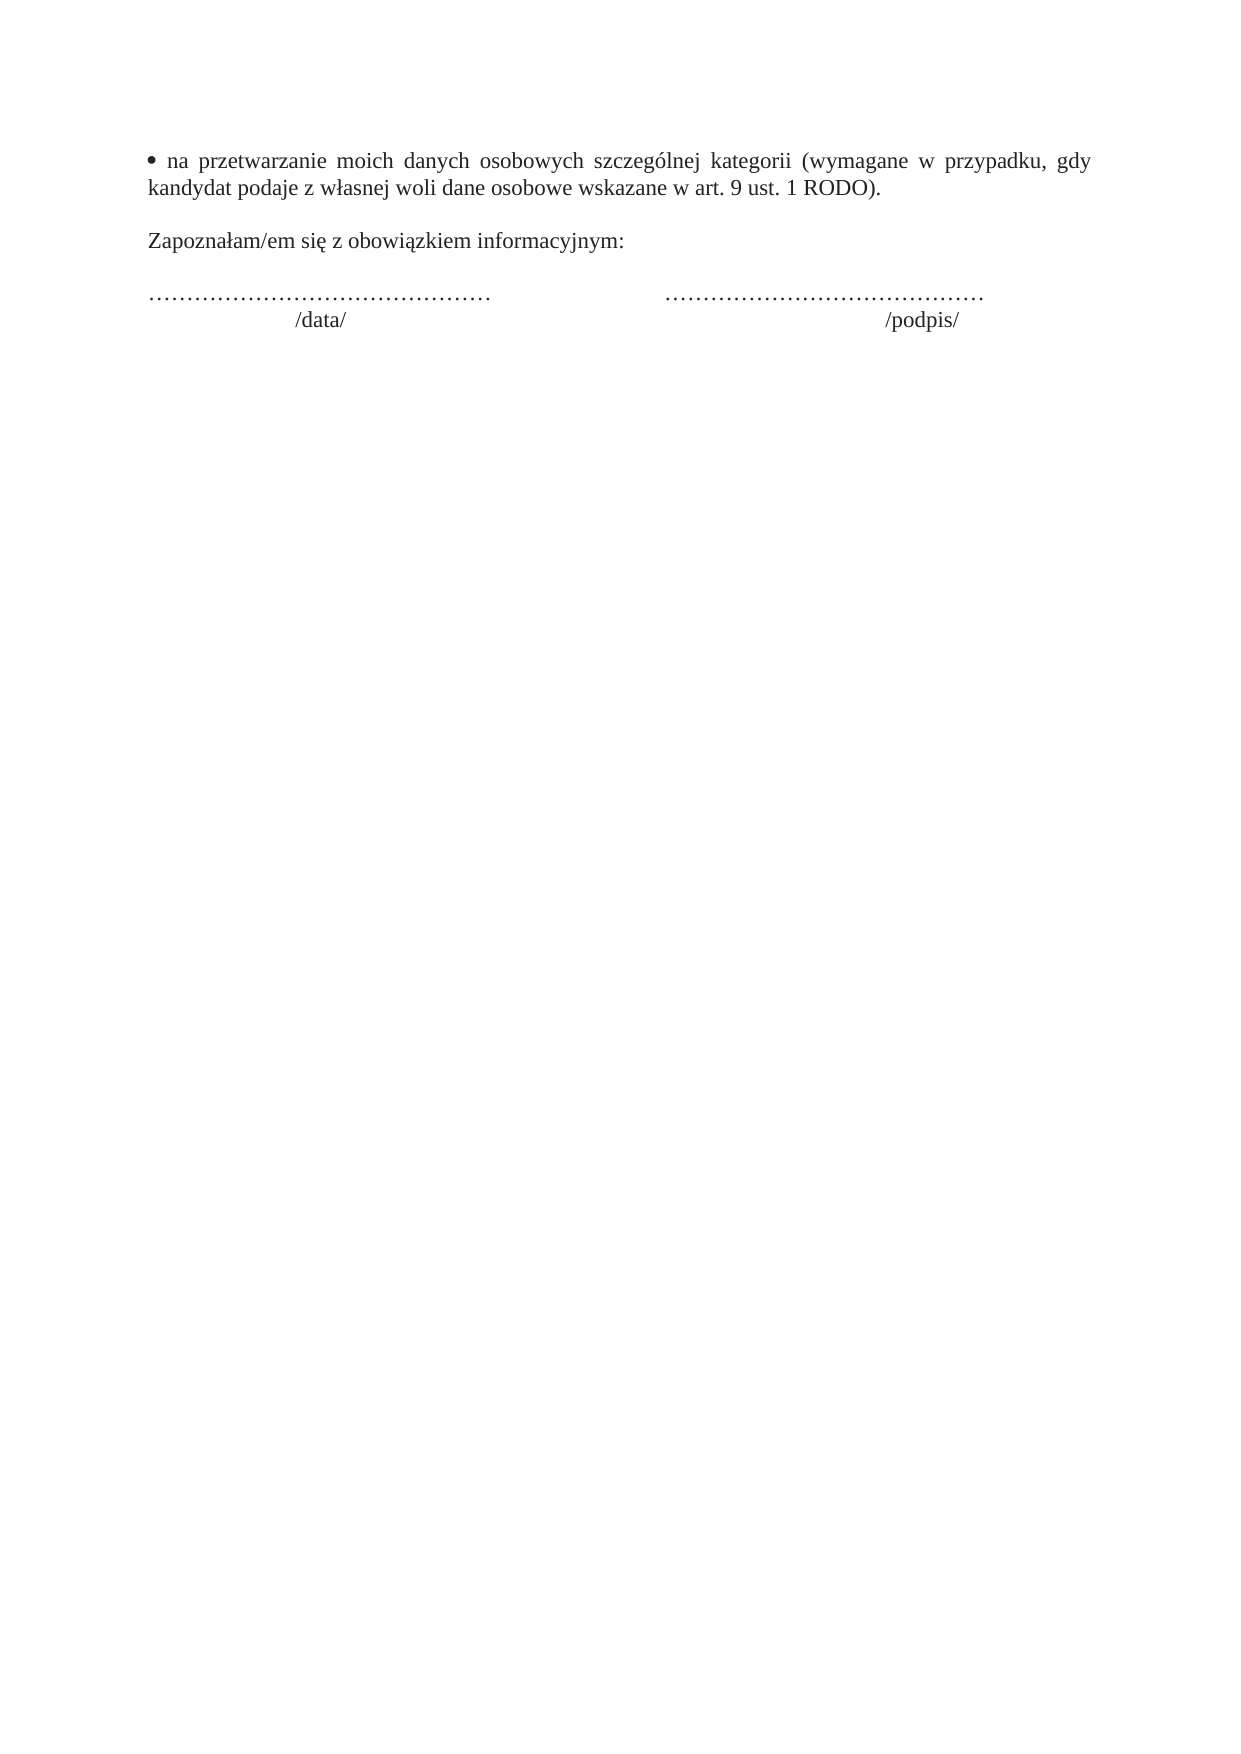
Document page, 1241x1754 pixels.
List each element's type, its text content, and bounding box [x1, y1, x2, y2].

text  na przetwarzanie moich danych osobowych szczególnej kategorii (wymagane w przypadku, gdy kandydat podaje z własnej woli dane osobowe wskazane w art. 9 ust. 1 RODO). [148, 148, 1093, 200]
text /data/ /podpis/ [221, 306, 1093, 332]
text ……………………………………… …………………………………… [148, 279, 1093, 306]
text Zapoznałam/em się z obowiązkiem informacyjnym: [148, 227, 1093, 253]
